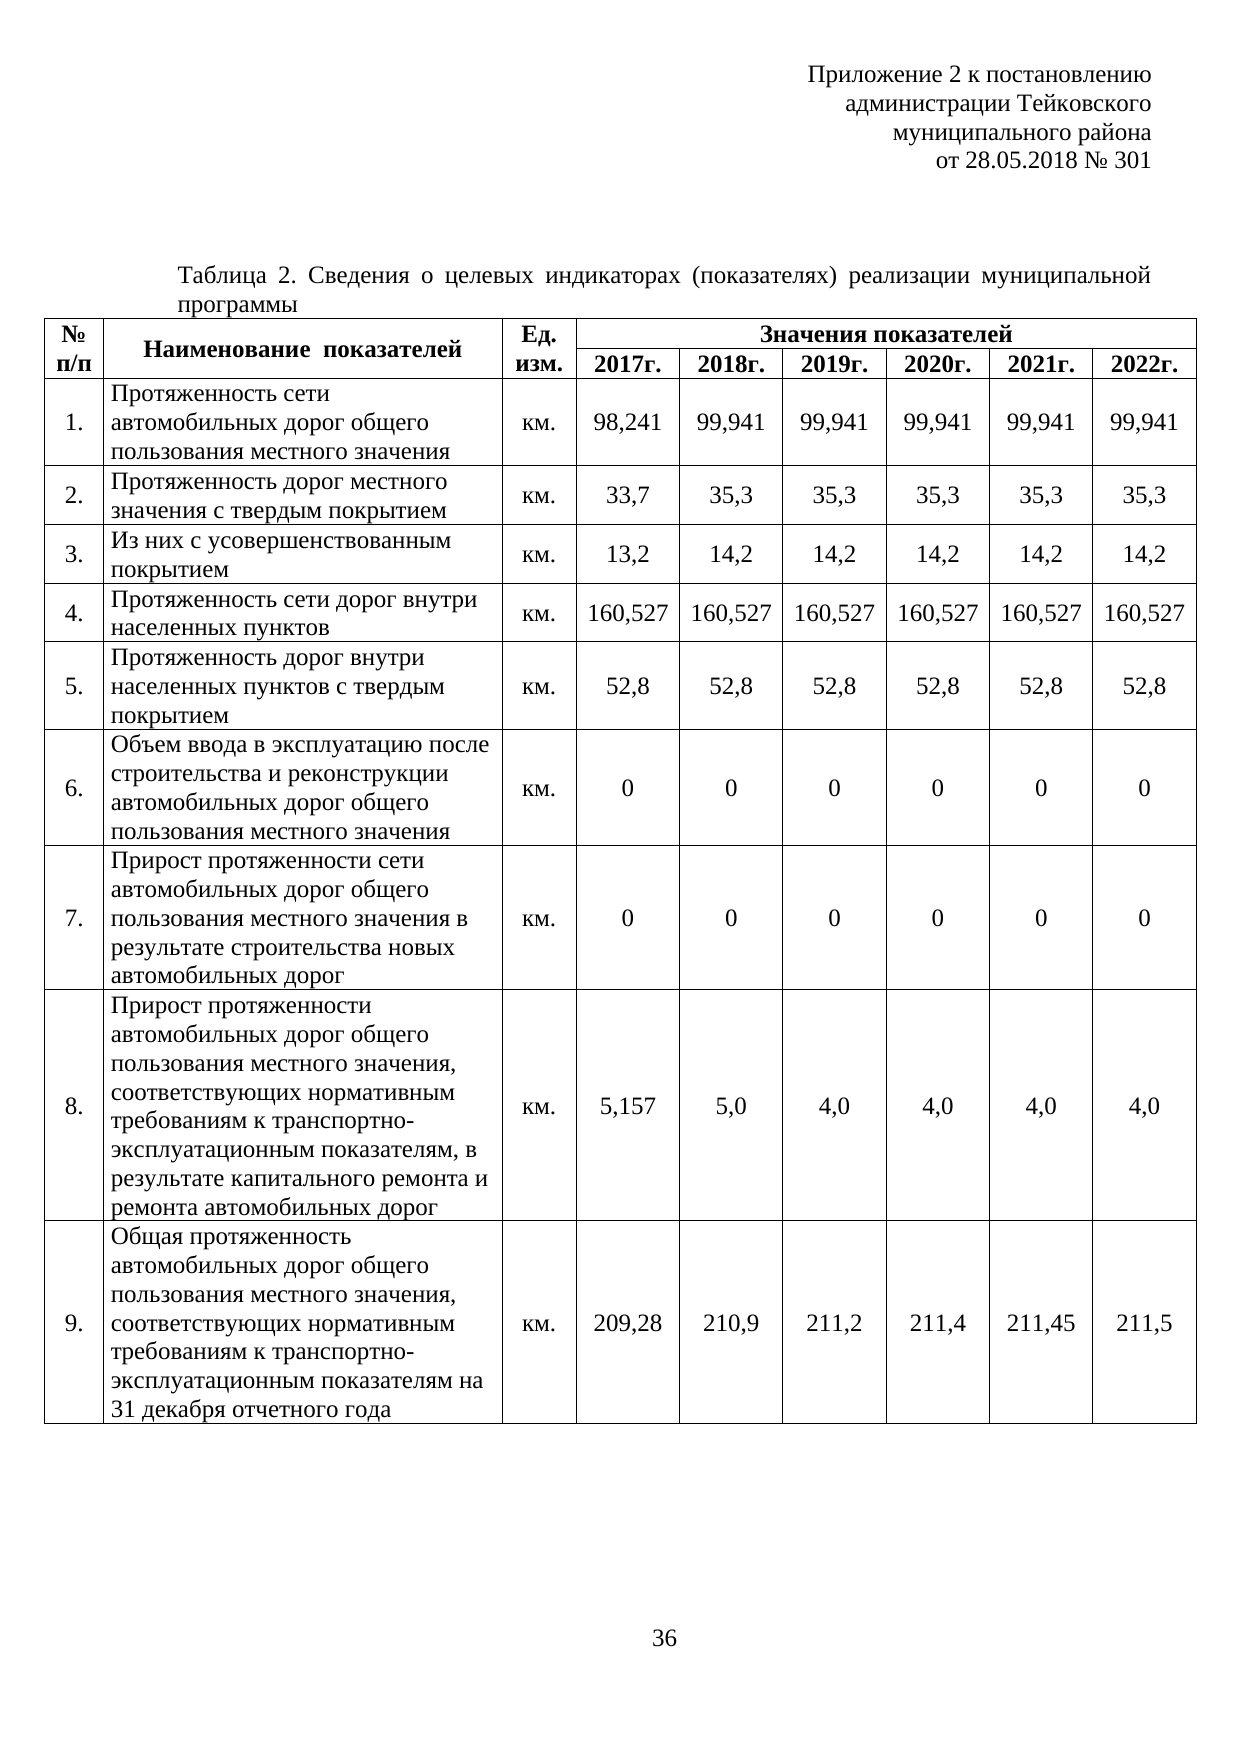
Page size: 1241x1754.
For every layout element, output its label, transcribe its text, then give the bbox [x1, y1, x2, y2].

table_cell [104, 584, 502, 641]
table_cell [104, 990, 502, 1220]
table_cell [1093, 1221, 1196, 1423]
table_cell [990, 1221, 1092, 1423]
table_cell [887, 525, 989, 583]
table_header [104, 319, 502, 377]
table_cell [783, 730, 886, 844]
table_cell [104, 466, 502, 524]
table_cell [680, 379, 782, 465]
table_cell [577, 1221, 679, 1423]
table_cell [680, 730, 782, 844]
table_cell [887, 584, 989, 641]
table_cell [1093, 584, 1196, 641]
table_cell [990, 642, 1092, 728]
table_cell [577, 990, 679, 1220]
text администрации Тейковского [177, 88, 1152, 117]
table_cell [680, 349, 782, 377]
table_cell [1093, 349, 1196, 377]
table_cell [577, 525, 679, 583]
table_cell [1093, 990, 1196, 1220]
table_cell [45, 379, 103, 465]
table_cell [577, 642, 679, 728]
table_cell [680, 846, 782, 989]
text Приложение 2 к постановлению [177, 59, 1152, 88]
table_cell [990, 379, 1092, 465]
text муниципального района [177, 117, 1152, 145]
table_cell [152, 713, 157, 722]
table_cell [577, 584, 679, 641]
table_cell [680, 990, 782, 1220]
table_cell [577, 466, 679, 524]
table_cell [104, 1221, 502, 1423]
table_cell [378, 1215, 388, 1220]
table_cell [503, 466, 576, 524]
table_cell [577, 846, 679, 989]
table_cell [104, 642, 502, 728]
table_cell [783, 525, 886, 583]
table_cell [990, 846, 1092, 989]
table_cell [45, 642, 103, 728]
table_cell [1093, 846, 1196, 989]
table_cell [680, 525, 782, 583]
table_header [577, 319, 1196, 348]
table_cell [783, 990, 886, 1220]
text Таблица 2. Сведения о целевых индикаторах (показателях) реализации муниципальной программы [177, 260, 1152, 318]
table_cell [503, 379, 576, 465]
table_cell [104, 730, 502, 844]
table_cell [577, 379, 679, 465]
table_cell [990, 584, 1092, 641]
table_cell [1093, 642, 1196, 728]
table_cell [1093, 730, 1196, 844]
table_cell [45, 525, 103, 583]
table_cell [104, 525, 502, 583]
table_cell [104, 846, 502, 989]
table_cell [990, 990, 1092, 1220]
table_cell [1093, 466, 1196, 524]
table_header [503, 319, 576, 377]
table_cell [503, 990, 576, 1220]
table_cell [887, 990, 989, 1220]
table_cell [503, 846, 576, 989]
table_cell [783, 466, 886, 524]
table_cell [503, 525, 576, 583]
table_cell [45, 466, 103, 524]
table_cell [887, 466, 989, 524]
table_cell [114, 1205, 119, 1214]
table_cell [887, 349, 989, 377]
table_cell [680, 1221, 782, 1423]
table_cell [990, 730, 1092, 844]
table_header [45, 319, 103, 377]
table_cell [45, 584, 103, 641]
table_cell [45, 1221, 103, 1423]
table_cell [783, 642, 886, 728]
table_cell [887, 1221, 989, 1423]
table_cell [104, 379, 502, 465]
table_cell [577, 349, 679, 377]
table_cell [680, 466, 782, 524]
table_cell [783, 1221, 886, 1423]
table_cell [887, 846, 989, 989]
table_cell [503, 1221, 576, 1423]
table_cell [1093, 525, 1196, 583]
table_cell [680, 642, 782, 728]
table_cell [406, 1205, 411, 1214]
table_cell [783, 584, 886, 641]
text от 28.05.2018 № 301 [177, 145, 1152, 174]
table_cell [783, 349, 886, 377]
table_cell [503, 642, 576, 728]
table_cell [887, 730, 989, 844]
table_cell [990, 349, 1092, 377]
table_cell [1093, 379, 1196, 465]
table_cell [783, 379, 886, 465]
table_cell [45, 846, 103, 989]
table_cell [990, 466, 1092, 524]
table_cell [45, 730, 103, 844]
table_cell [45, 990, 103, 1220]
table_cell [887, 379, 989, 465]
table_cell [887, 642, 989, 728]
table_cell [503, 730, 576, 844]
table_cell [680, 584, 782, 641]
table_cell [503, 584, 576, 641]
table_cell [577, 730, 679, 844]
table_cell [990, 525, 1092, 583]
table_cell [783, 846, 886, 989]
